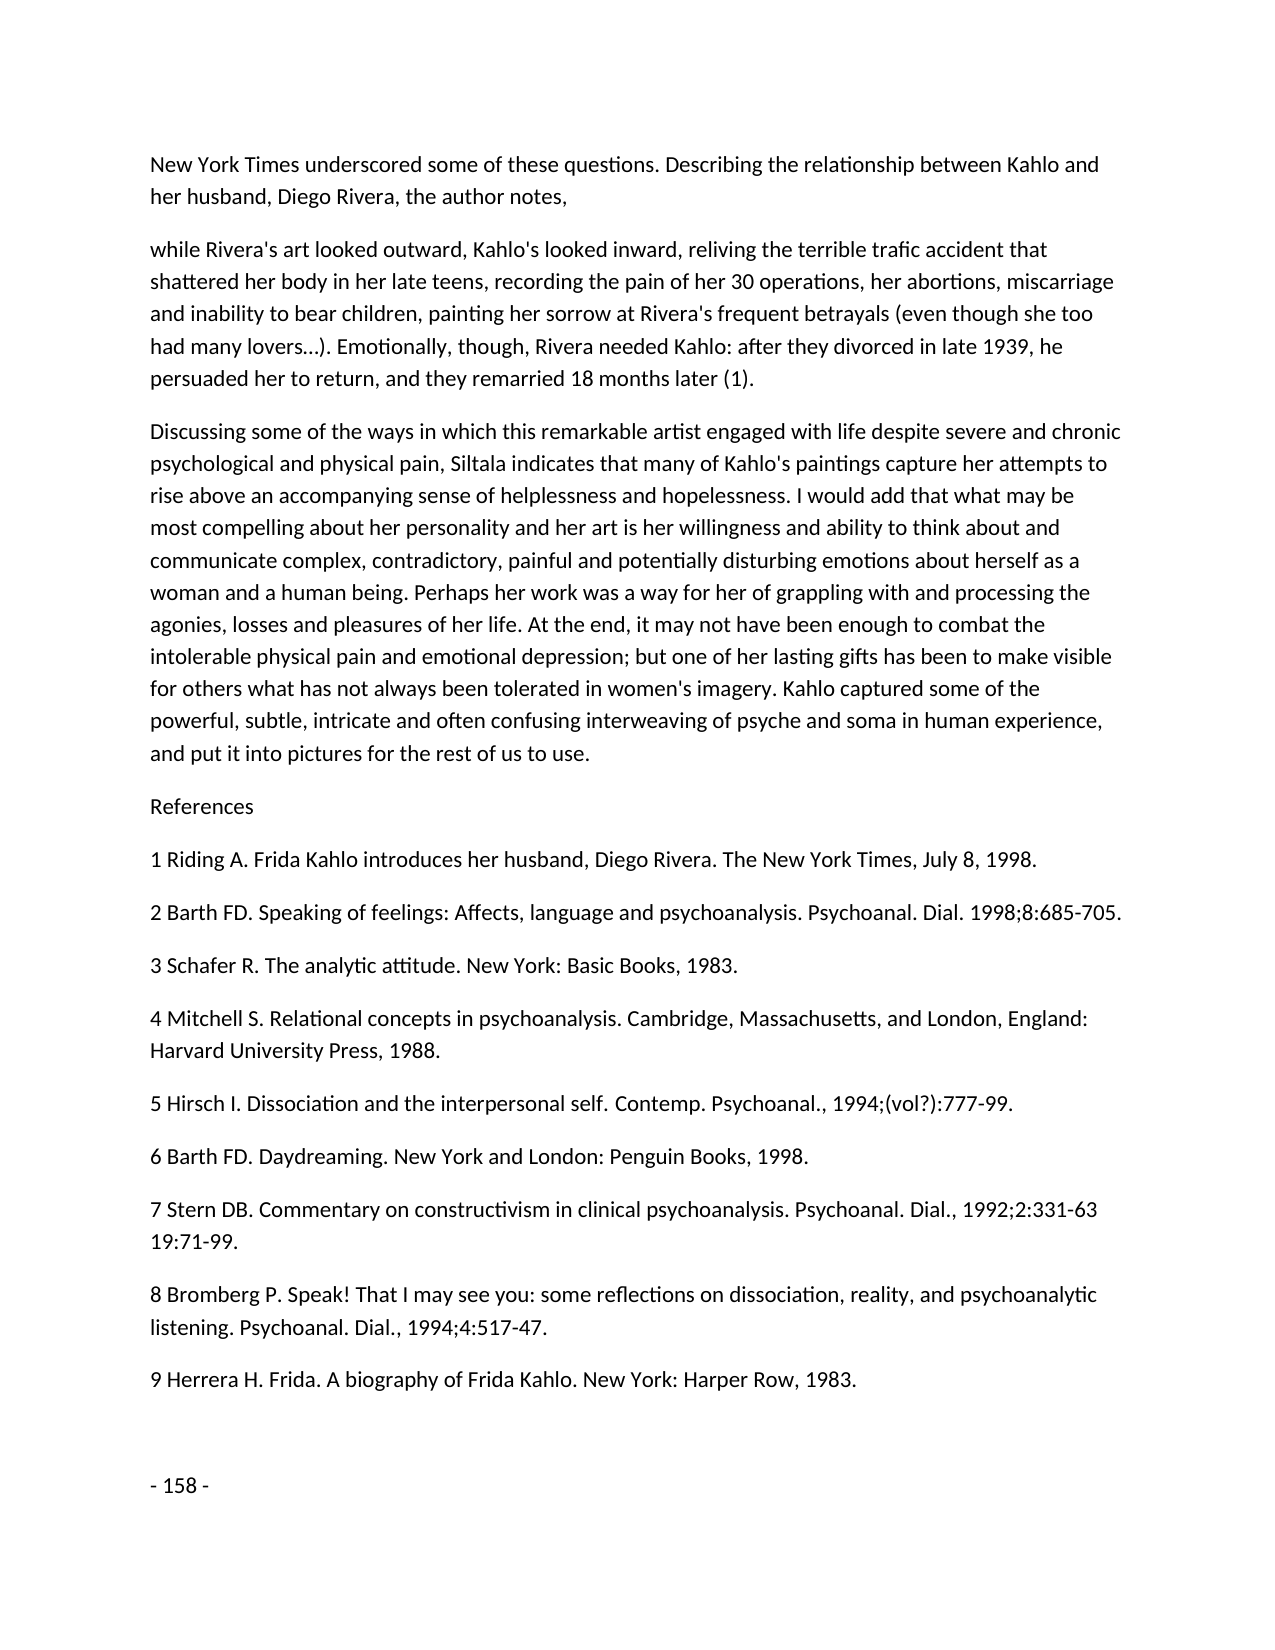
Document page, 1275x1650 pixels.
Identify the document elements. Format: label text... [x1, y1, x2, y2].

text 1 Riding A. Frida Kahlo introduces her husband, Diego Rivera. The New York Times, July 8, 1998. [150, 845, 1125, 873]
text Discussing some of the ways in which this remarkable artist engaged with life despite severe and chronic psychological and physical pain, Siltala indicates that many of Kahlo's paintings capture her attempts to rise above an accompanying sense of helplessness and hopelessness. I would add that what may be most compelling about her personality and her art is her willingness and ability to think about and communicate complex, contradictory, painful and potentially disturbing emotions about herself as a woman and a human being. Perhaps her work was a way for her of grappling with and processing the agonies, losses and pleasures of her life. At the end, it may not have been enough to combat the intolerable physical pain and emotional depression; but one of her lasting gifts has been to make visible for others what has not always been tolerated in women's imagery. Kahlo captured some of the powerful, subtle, intricate and often confusing interweaving of psyche and soma in human experience, and put it into pictures for the rest of us to use. [150, 417, 1125, 767]
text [150, 150, 1125, 210]
text 4 Mitchell S. Relational concepts in psychoanalysis. Cambridge, Massachusetts, and London, England: Harvard University Press, 1988. [150, 1004, 1125, 1064]
text 6 Barth FD. Daydreaming. New York and London: Penguin Books, 1998. [150, 1142, 1125, 1170]
text 9 Herrera H. Frida. A biography of Frida Kahlo. New York: Harper Row, 1983. [150, 1366, 1125, 1394]
text 3 Schafer R. The analytic attitude. New York: Basic Books, 1983. [150, 951, 1125, 979]
text 2 Barth FD. Speaking of feelings: Affects, language and psychoanalysis. Psychoanal. Dial. 1998;8:685-705. [150, 898, 1125, 926]
text References [150, 792, 1125, 820]
text 5 Hirsch I. Dissociation and the interpersonal self. Contemp. Psychoanal., 1994;(vol?):777-99. [150, 1089, 1125, 1117]
text 8 Bromberg P. Speak! That I may see you: some reflections on dissociation, reality, and psychoanalytic listening. Psychoanal. Dial., 1994;4:517-47. [150, 1280, 1125, 1341]
text 7 Stern DB. Commentary on constructivism in clinical psychoanalysis. Psychoanal. Dial., 1992;2:331-63 19:71-99. [150, 1195, 1125, 1255]
text while Rivera's art looked outward, Kahlo's looked inward, reliving the terrible trafic accident that shattered her body in her late teens, recording the pain of her 30 operations, her abortions, miscarriage and inability to bear children, painting her sorrow at Rivera's frequent betrayals (even though she too had many lovers…). Emotionally, though, Rivera needed Kahlo: after they divorced in late 1939, he persuaded her to return, and they remarried 18 months later (1). [150, 235, 1125, 392]
text - 158 - [150, 1472, 1125, 1500]
